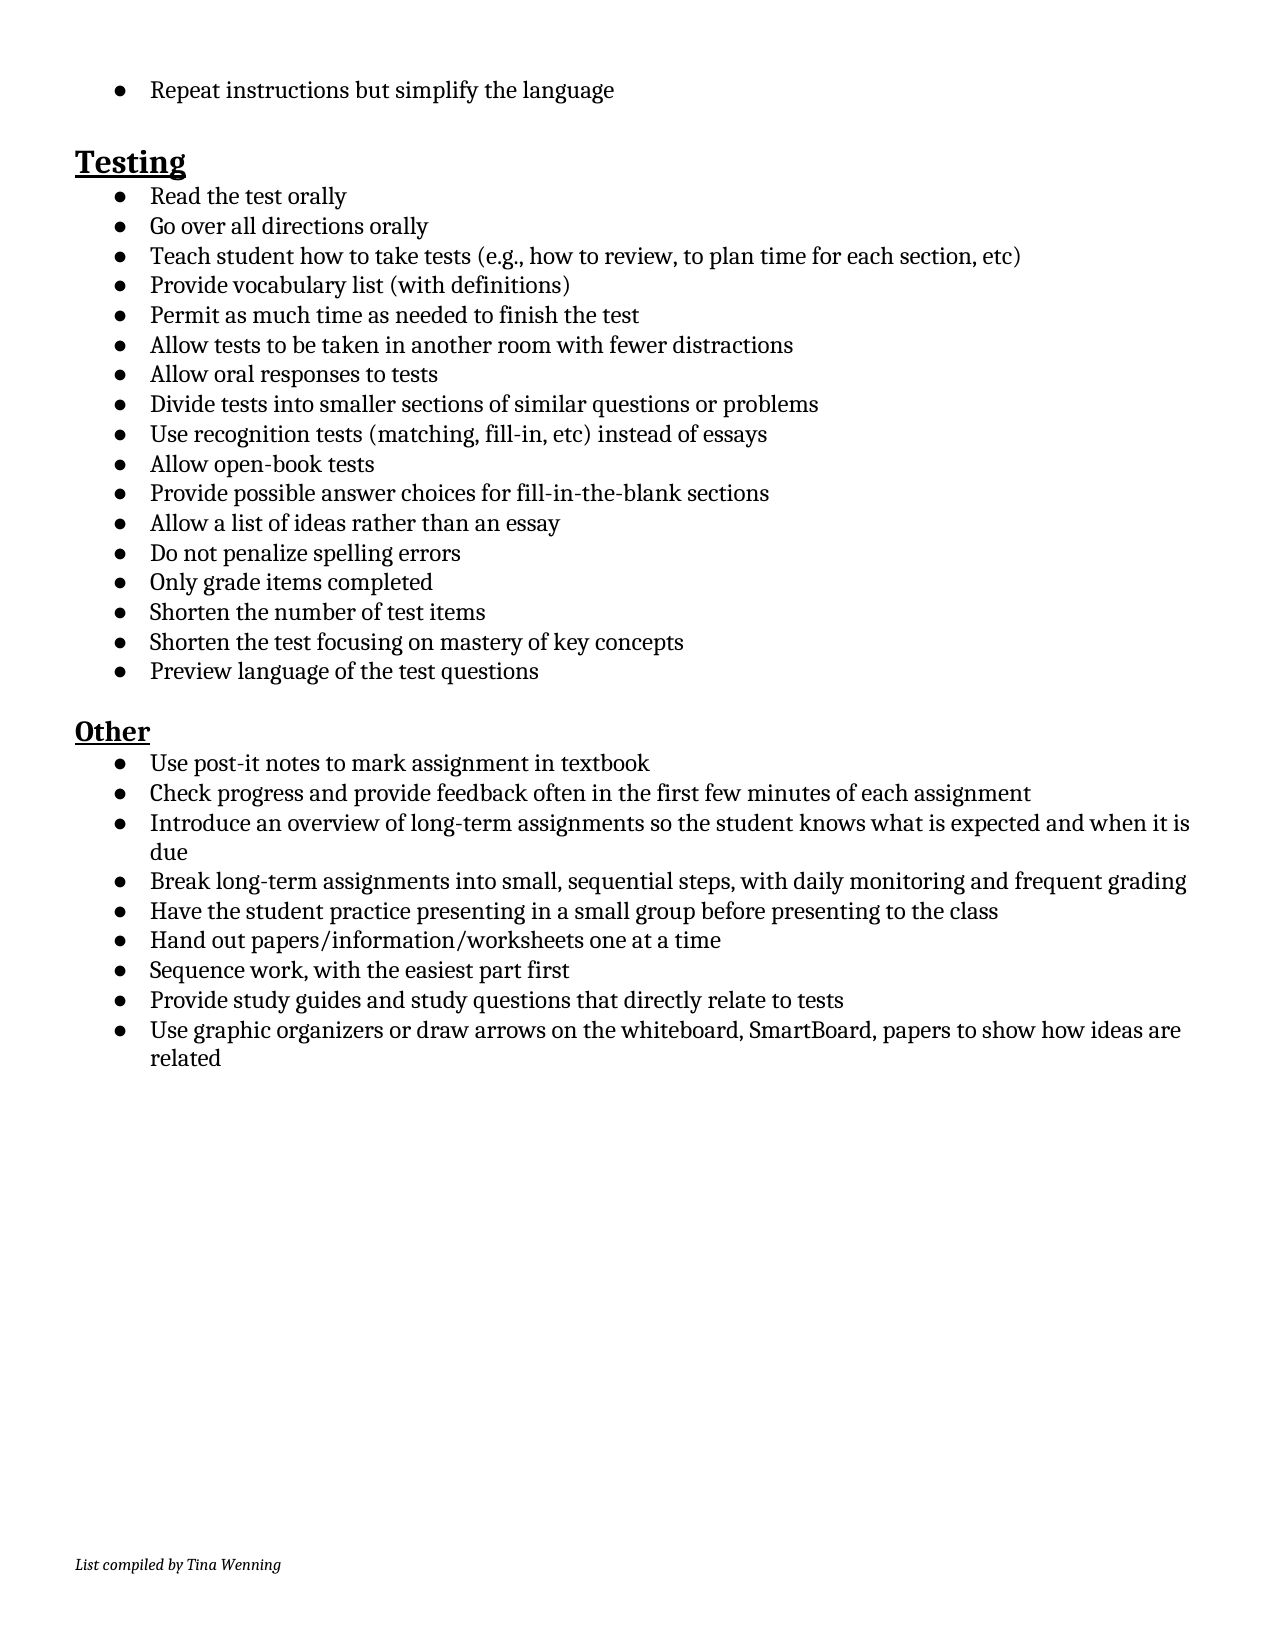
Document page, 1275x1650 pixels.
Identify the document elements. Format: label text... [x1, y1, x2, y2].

list Break long-term assignments into small, sequential steps, with daily monitoring and frequent grading [112, 866, 1200, 896]
list Provide study guides and study questions that directly relate to tests [112, 985, 1200, 1014]
list Allow open-book tests [112, 448, 1200, 478]
list Shorten the number of test items [112, 597, 1200, 627]
list Repeat instructions but simplify the language [112, 75, 1200, 105]
list Have the student practice presenting in a small group before presenting to the class [112, 896, 1200, 926]
list Introduce an overview of long-term assignments so the student knows what is expected and when it is due [112, 808, 1200, 866]
list Divide tests into smaller sections of similar questions or problems [112, 389, 1200, 419]
list Permit as much time as needed to finish the test [112, 300, 1200, 330]
list Read the test orally [112, 181, 1200, 211]
list Use recognition tests (matching, fill-in, etc) instead of essays [112, 419, 1200, 448]
list Provide vocabulary list (with definitions) [112, 270, 1200, 300]
list Allow oral responses to tests [112, 359, 1200, 389]
list Teach student how to take tests (e.g., how to review, to plan time for each section, etc) [112, 241, 1200, 270]
list Sequence work, with the easiest part first [112, 955, 1200, 985]
list Do not penalize spelling errors [112, 538, 1200, 567]
list Only grade items completed [112, 567, 1200, 597]
list Check progress and provide feedback often in the first few minutes of each assignment [112, 778, 1200, 808]
list Allow a list of ideas rather than an essay [112, 508, 1200, 538]
text Other [75, 715, 1200, 748]
list Preview language of the test questions [112, 656, 1200, 686]
list Shorten the test focusing on mastery of key concepts [112, 627, 1200, 656]
list Provide possible answer choices for fill-in-the-blank sections [112, 478, 1200, 508]
list Allow tests to be taken in another room with fewer distractions [112, 330, 1200, 359]
list Go over all directions orally [112, 211, 1200, 241]
list Use graphic organizers or draw arrows on the whiteboard, SmartBoard, papers to show how ideas are related [112, 1014, 1200, 1073]
list Use post-it notes to mark assignment in textbook [112, 748, 1200, 778]
text Testing [75, 143, 1200, 181]
list Hand out papers/information/worksheets one at a time [112, 926, 1200, 955]
